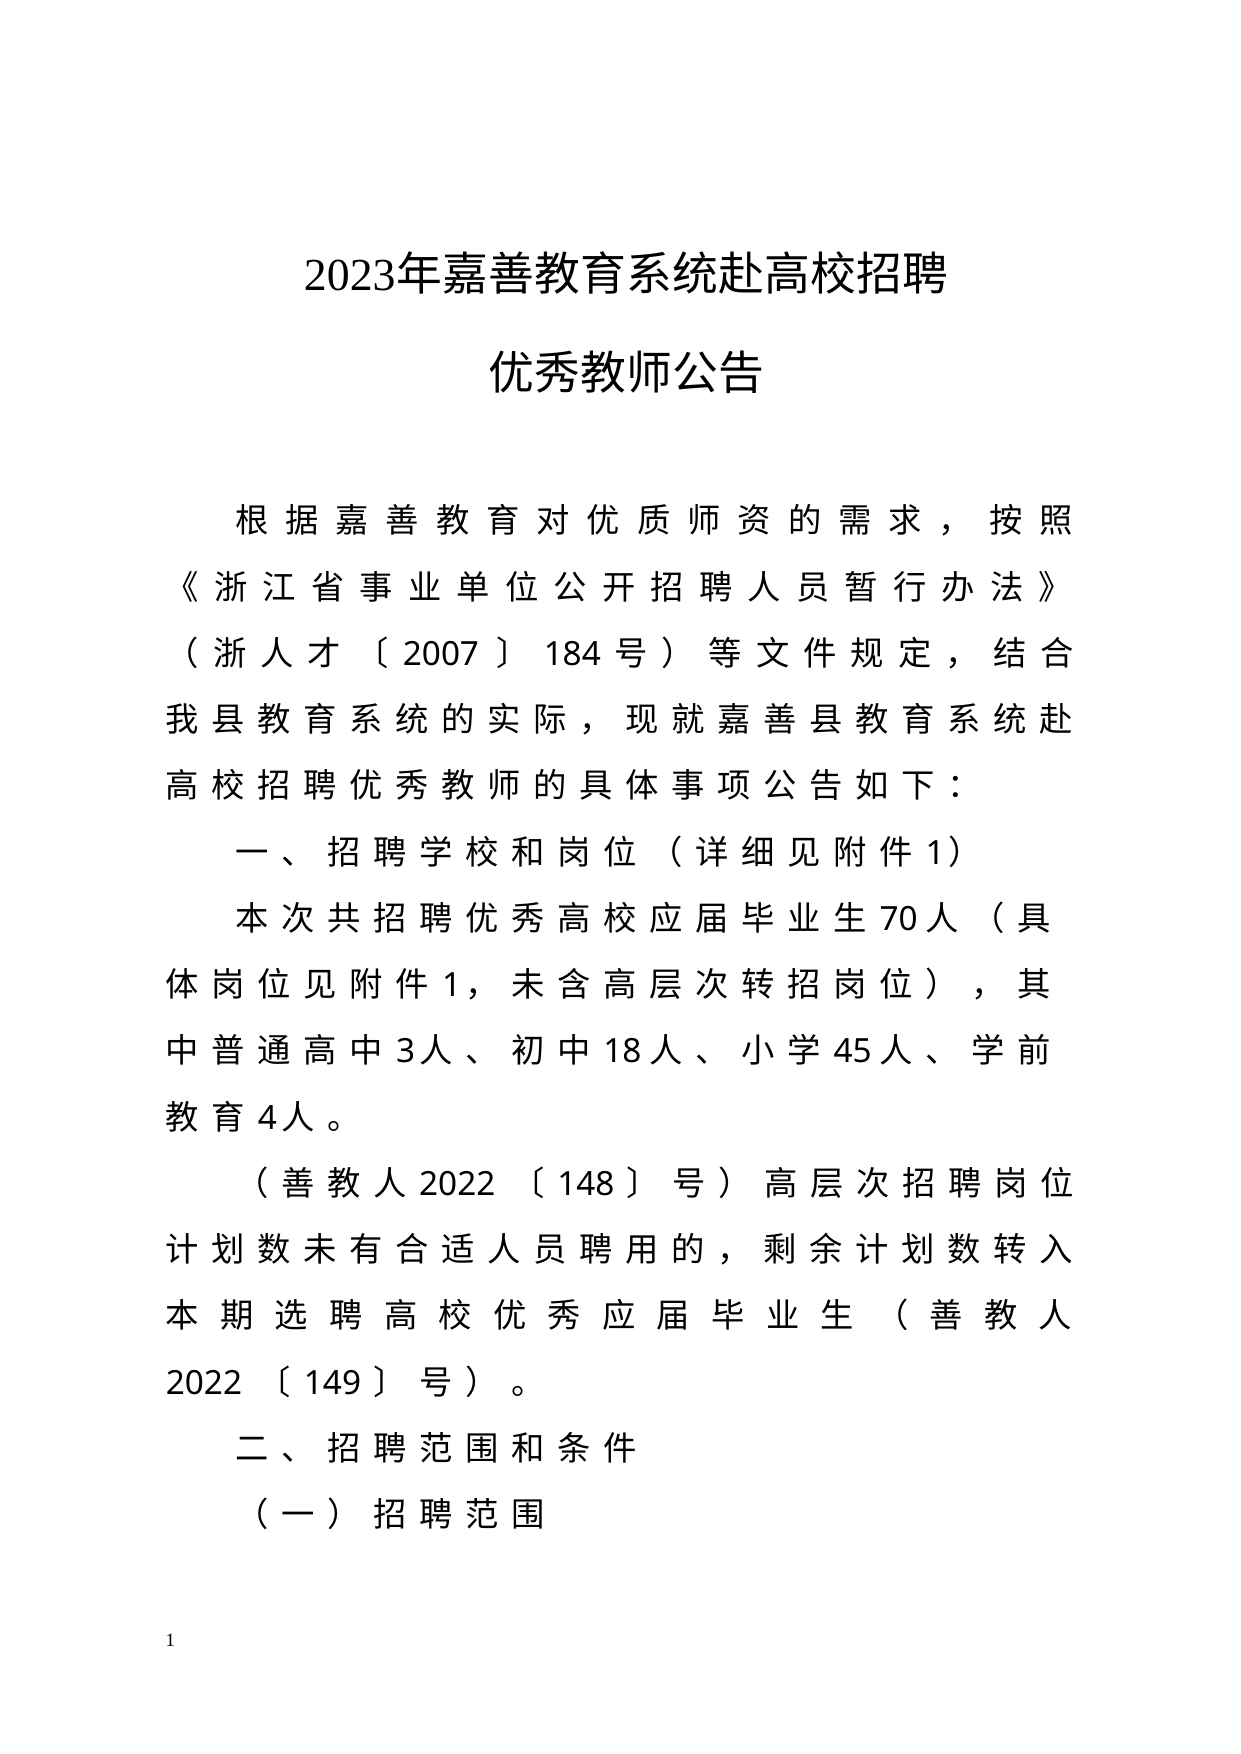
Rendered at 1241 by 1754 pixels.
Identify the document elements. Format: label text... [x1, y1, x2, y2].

text （一）招聘范围 [166, 1479, 1086, 1545]
text 根据嘉善教育对优质师资的需求，按照《浙江省事业单位公开招聘人员暂行办法》（浙人才〔2007〕184号）等文件规定，结合我县教育系统的实际，现就嘉善县教育系统赴高校招聘优秀教师的具体事项公告如下： [166, 485, 1086, 817]
text 2023年嘉善教育系统赴高校招聘 [166, 220, 1086, 320]
text 本次共招聘优秀高校应届毕业生70人（具体岗位见附件1，未含高层次转招岗位），其中普通高中3人、初中18人、小学45人、学前教育4人。 [166, 883, 1086, 1148]
text 二、招聘范围和条件 [166, 1413, 1086, 1479]
text 优秀教师公告 [166, 320, 1086, 419]
text （善教人2022〔148〕号）高层次招聘岗位计划数未有合适人员聘用的，剩余计划数转入本期选聘高校优秀应届毕业生（善教人2022〔149〕号）。 [166, 1148, 1086, 1413]
text 一、招聘学校和岗位（详细见附件1） [166, 817, 1086, 883]
